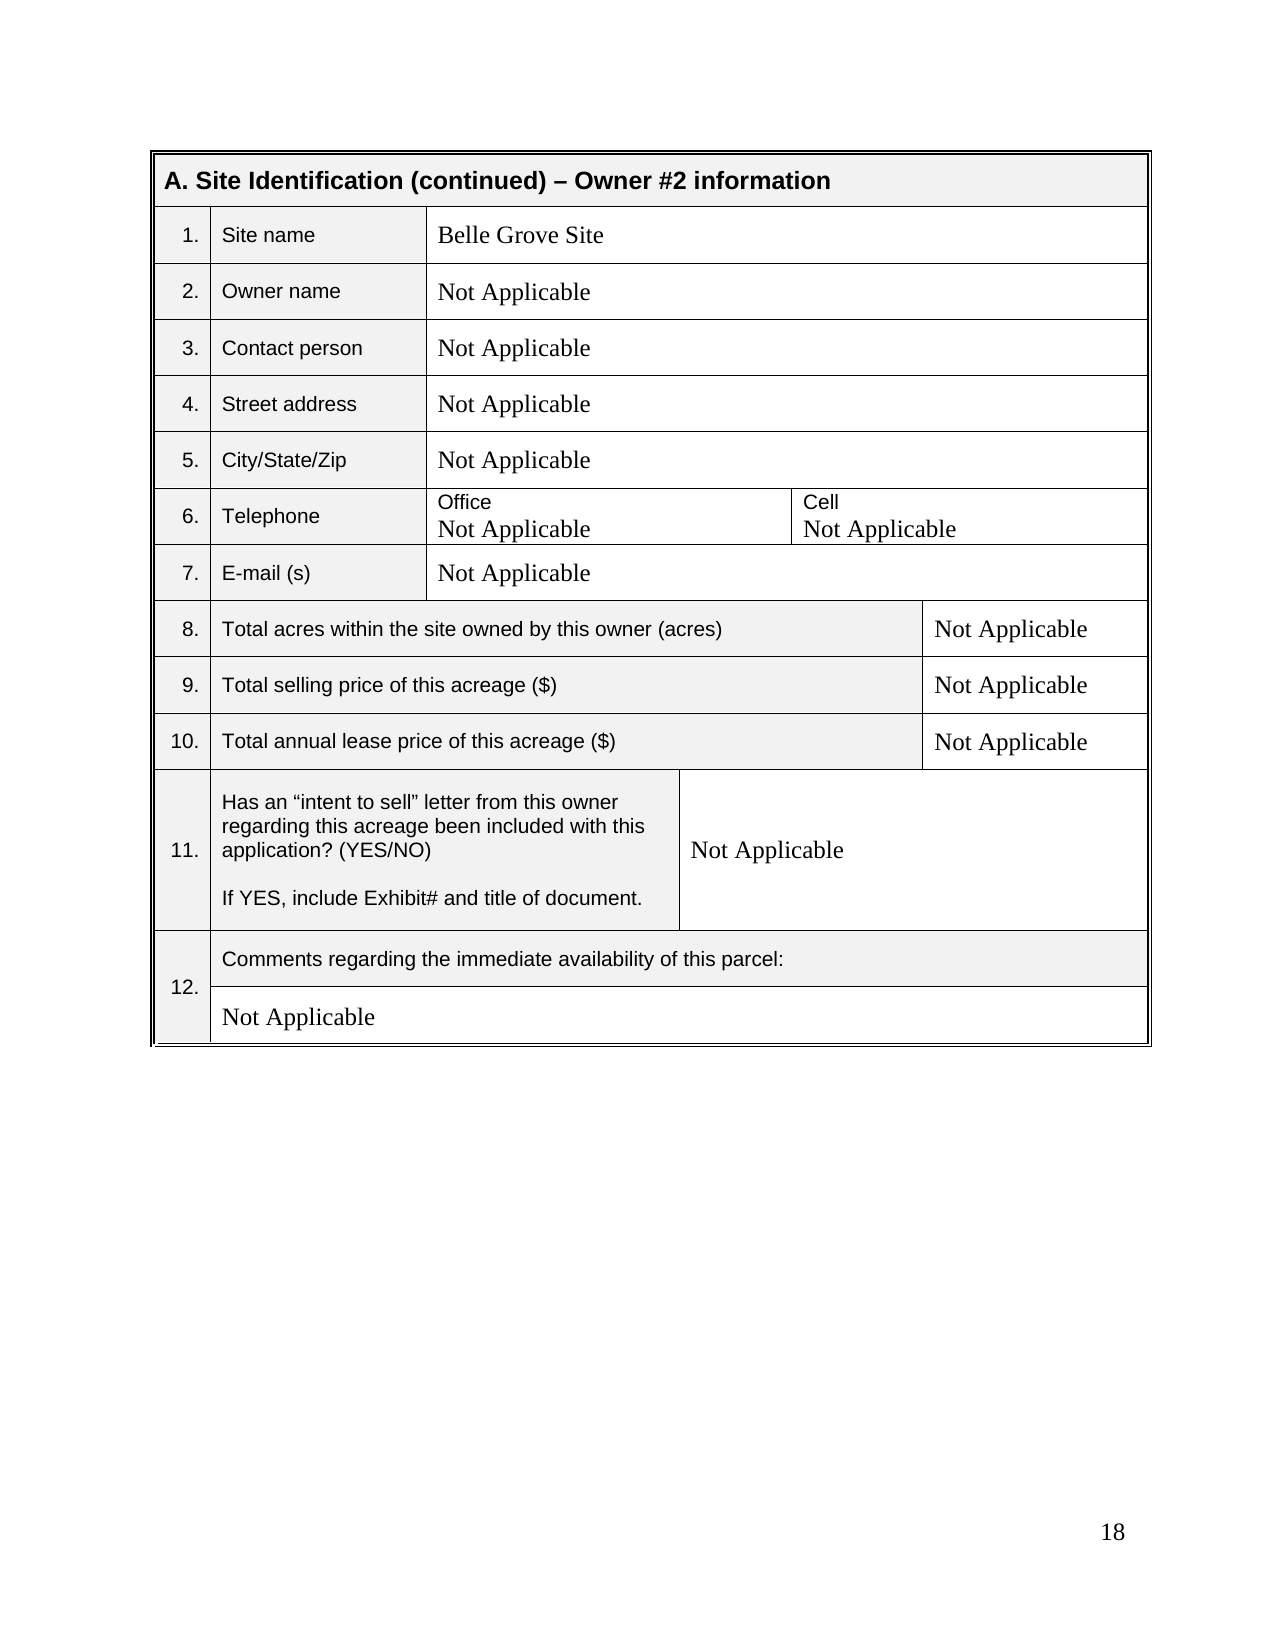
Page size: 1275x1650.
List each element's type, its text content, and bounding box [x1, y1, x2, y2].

table_cell Telephone [211, 489, 426, 544]
table_header A. Site Identification (continued) – Owner #2 information [155, 155, 1147, 206]
table_cell 2. [155, 264, 210, 319]
table_cell Total annual lease price of this acreage ($) [211, 714, 922, 769]
table_cell Cell Not Applicable [792, 489, 1147, 544]
table_cell Not Applicable [427, 545, 1147, 600]
table_cell Not Applicable [427, 432, 1147, 487]
table_cell Site name [211, 207, 426, 262]
table_cell Not Applicable [923, 714, 1147, 769]
table_cell Not Applicable [427, 264, 1147, 319]
table_cell Not Applicable [427, 320, 1147, 375]
table_cell 7. [155, 545, 210, 600]
table_cell Office Not Applicable [427, 489, 791, 544]
table_cell Has an “intent to sell” letter from this owner regarding this acreage been included with this application? (YES/NO) If YES, include Exhibit# and title of document. [211, 770, 679, 930]
table_cell 5. [155, 432, 210, 487]
table_cell Not Applicable [427, 376, 1147, 431]
table_cell Total acres within the site owned by this owner (acres) [211, 601, 922, 656]
table_cell 4. [155, 376, 210, 431]
table_cell 1. [155, 207, 210, 262]
table_cell Street address [211, 376, 426, 431]
table_cell 8. [155, 601, 210, 656]
table_cell Comments regarding the immediate availability of this parcel: [211, 931, 1147, 986]
table_cell Belle Grove Site [427, 207, 1147, 262]
table_cell Not Applicable [211, 987, 1147, 1042]
table_cell 10. [155, 714, 210, 769]
table_cell Not Applicable [923, 657, 1147, 712]
table_cell Owner name [211, 264, 426, 319]
table_cell E-mail (s) [211, 545, 426, 600]
table_cell 11. [155, 770, 210, 930]
table_cell Total selling price of this acreage ($) [211, 657, 922, 712]
table_cell 9. [155, 657, 210, 712]
table_cell Not Applicable [923, 601, 1147, 656]
table_cell 12. [155, 931, 210, 1042]
table_cell 3. [155, 320, 210, 375]
table_cell Contact person [211, 320, 426, 375]
table_cell 6. [155, 489, 210, 544]
table_cell Not Applicable [680, 770, 1147, 930]
table_cell City/State/Zip [211, 432, 426, 487]
